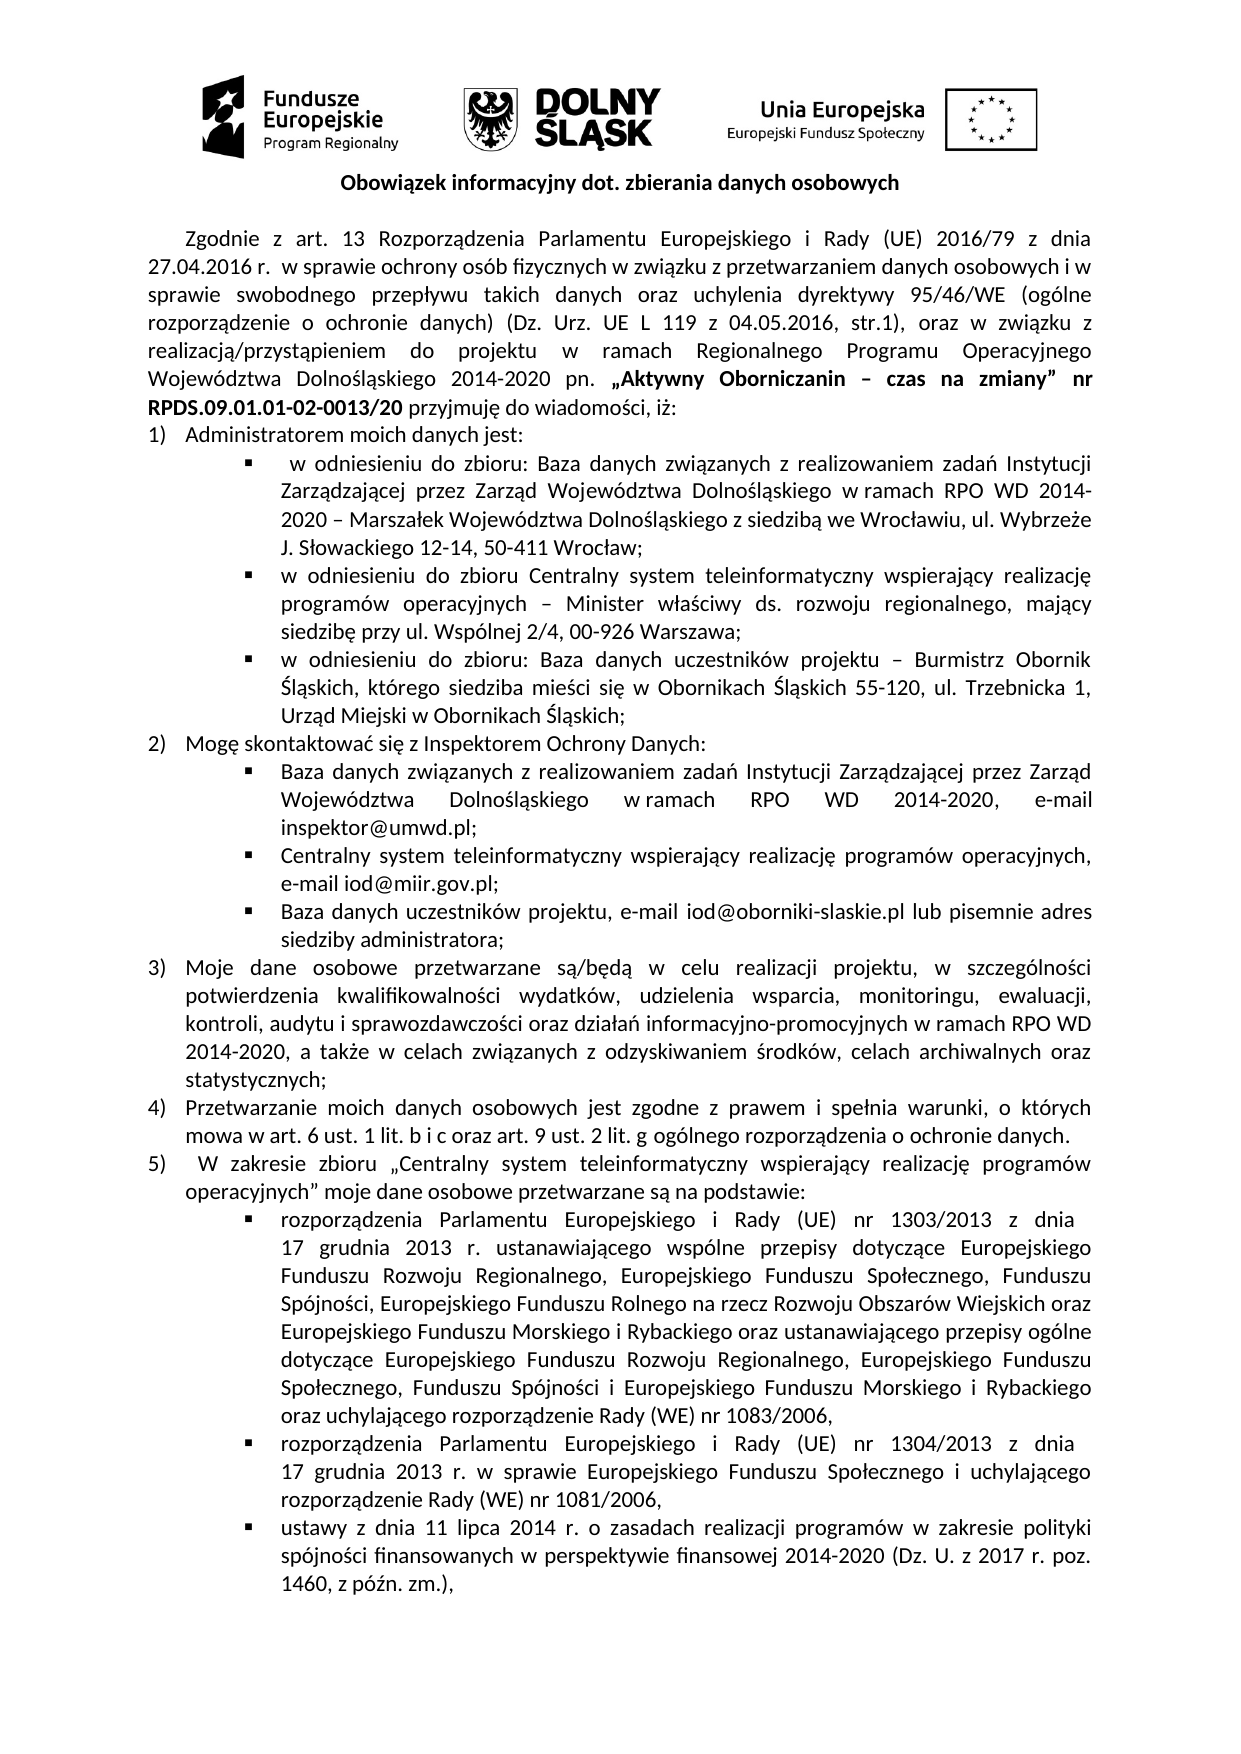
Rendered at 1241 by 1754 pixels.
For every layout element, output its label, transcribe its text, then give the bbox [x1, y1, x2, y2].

list Przetwarzanie moich danych osobowych jest zgodne z prawem i spełnia warunki, o których mowa w art. 6 ust. 1 lit. b i c oraz art. 9 ust. 2 lit. g ogólnego rozporządzenia o ochronie danych. [148, 1093, 1093, 1149]
list Moje dane osobowe przetwarzane są/będą w celu realizacji projektu, w szczególności potwierdzenia kwalifikowalności wydatków, udzielenia wsparcia, monitoringu, ewaluacji, kontroli, audytu i sprawozdawczości oraz działań informacyjno-promocyjnych w ramach RPO WD 2014-2020, a także w celach związanych z odzyskiwaniem środków, celach archiwalnych oraz statystycznych; [148, 953, 1093, 1093]
list w odniesieniu do zbioru: Baza danych związanych z realizowaniem zadań Instytucji Zarządzającej przez Zarząd Województwa Dolnośląskiego w ramach RPO WD 2014-2020 – Marszałek Województwa Dolnośląskiego z siedzibą we Wrocławiu, ul. Wybrzeże J. Słowackiego 12-14, 50-411 Wrocław; [243, 449, 1093, 561]
picture [202, 68, 1038, 148]
list W zakresie zbioru „Centralny system teleinformatyczny wspierający realizację programów operacyjnych” moje dane osobowe przetwarzane są na podstawie: [148, 1149, 1093, 1205]
text Obowiązek informacyjny dot. zbierania danych osobowych [148, 148, 1093, 196]
list Mogę skontaktować się z Inspektorem Ochrony Danych: [148, 729, 1093, 757]
list Baza danych związanych z realizowaniem zadań Instytucji Zarządzającej przez Zarząd Województwa Dolnośląskiego w ramach RPO WD 2014-2020, e-mail inspektor@umwd.pl; [243, 757, 1093, 841]
list Baza danych uczestników projektu, e-mail iod@oborniki-slaskie.pl lub pisemnie adres siedziby administratora; [243, 897, 1093, 953]
list Centralny system teleinformatyczny wspierający realizację programów operacyjnych, e-mail iod@miir.gov.pl; [243, 841, 1093, 897]
text Zgodnie z art. 13 Rozporządzenia Parlamentu Europejskiego i Rady (UE) 2016/79 z dnia 27.04.2016 r. w sprawie ochrony osób fizycznych w związku z przetwarzaniem danych osobowych i w sprawie swobodnego przepływu takich danych oraz uchylenia dyrektywy 95/46/WE (ogólne rozporządzenie o ochronie danych) (Dz. Urz. UE L 119 z 04.05.2016, str.1), oraz w związku z realizacją/przystąpieniem do projektu w ramach Regionalnego Programu Operacyjnego Województwa Dolnośląskiego 2014-2020 pn. „Aktywny Oborniczanin – czas na zmiany” nr RPDS.09.01.01-02-0013/20 przyjmuję do wiadomości, iż: [148, 224, 1093, 421]
list w odniesieniu do zbioru Centralny system teleinformatyczny wspierający realizację programów operacyjnych – Minister właściwy ds. rozwoju regionalnego, mający siedzibę przy ul. Wspólnej 2/4, 00-926 Warszawa; [243, 561, 1093, 645]
list Administratorem moich danych jest: [148, 421, 1093, 449]
list w odniesieniu do zbioru: Baza danych uczestników projektu – Burmistrz Obornik Śląskich, którego siedziba mieści się w Obornikach Śląskich 55-120, ul. Trzebnicka 1, Urząd Miejski w Obornikach Śląskich; [243, 645, 1093, 729]
list rozporządzenia Parlamentu Europejskiego i Rady (UE) nr 1303/2013 z dnia 17 grudnia 2013 r. ustanawiającego wspólne przepisy dotyczące Europejskiego Funduszu Rozwoju Regionalnego, Europejskiego Funduszu Społecznego, Funduszu Spójności, Europejskiego Funduszu Rolnego na rzecz Rozwoju Obszarów Wiejskich oraz Europejskiego Funduszu Morskiego i Rybackiego oraz ustanawiającego przepisy ogólne dotyczące Europejskiego Funduszu Rozwoju Regionalnego, Europejskiego Funduszu Społecznego, Funduszu Spójności i Europejskiego Funduszu Morskiego i Rybackiego oraz uchylającego rozporządzenie Rady (WE) nr 1083/2006, [243, 1205, 1093, 1429]
list ustawy z dnia 11 lipca 2014 r. o zasadach realizacji programów w zakresie polityki spójności finansowanych w perspektywie finansowej 2014-2020 (Dz. U. z 2017 r. poz. 1460, z późn. zm.), [243, 1513, 1093, 1597]
list rozporządzenia Parlamentu Europejskiego i Rady (UE) nr 1304/2013 z dnia 17 grudnia 2013 r. w sprawie Europejskiego Funduszu Społecznego i uchylającego rozporządzenie Rady (WE) nr 1081/2006, [243, 1429, 1093, 1513]
